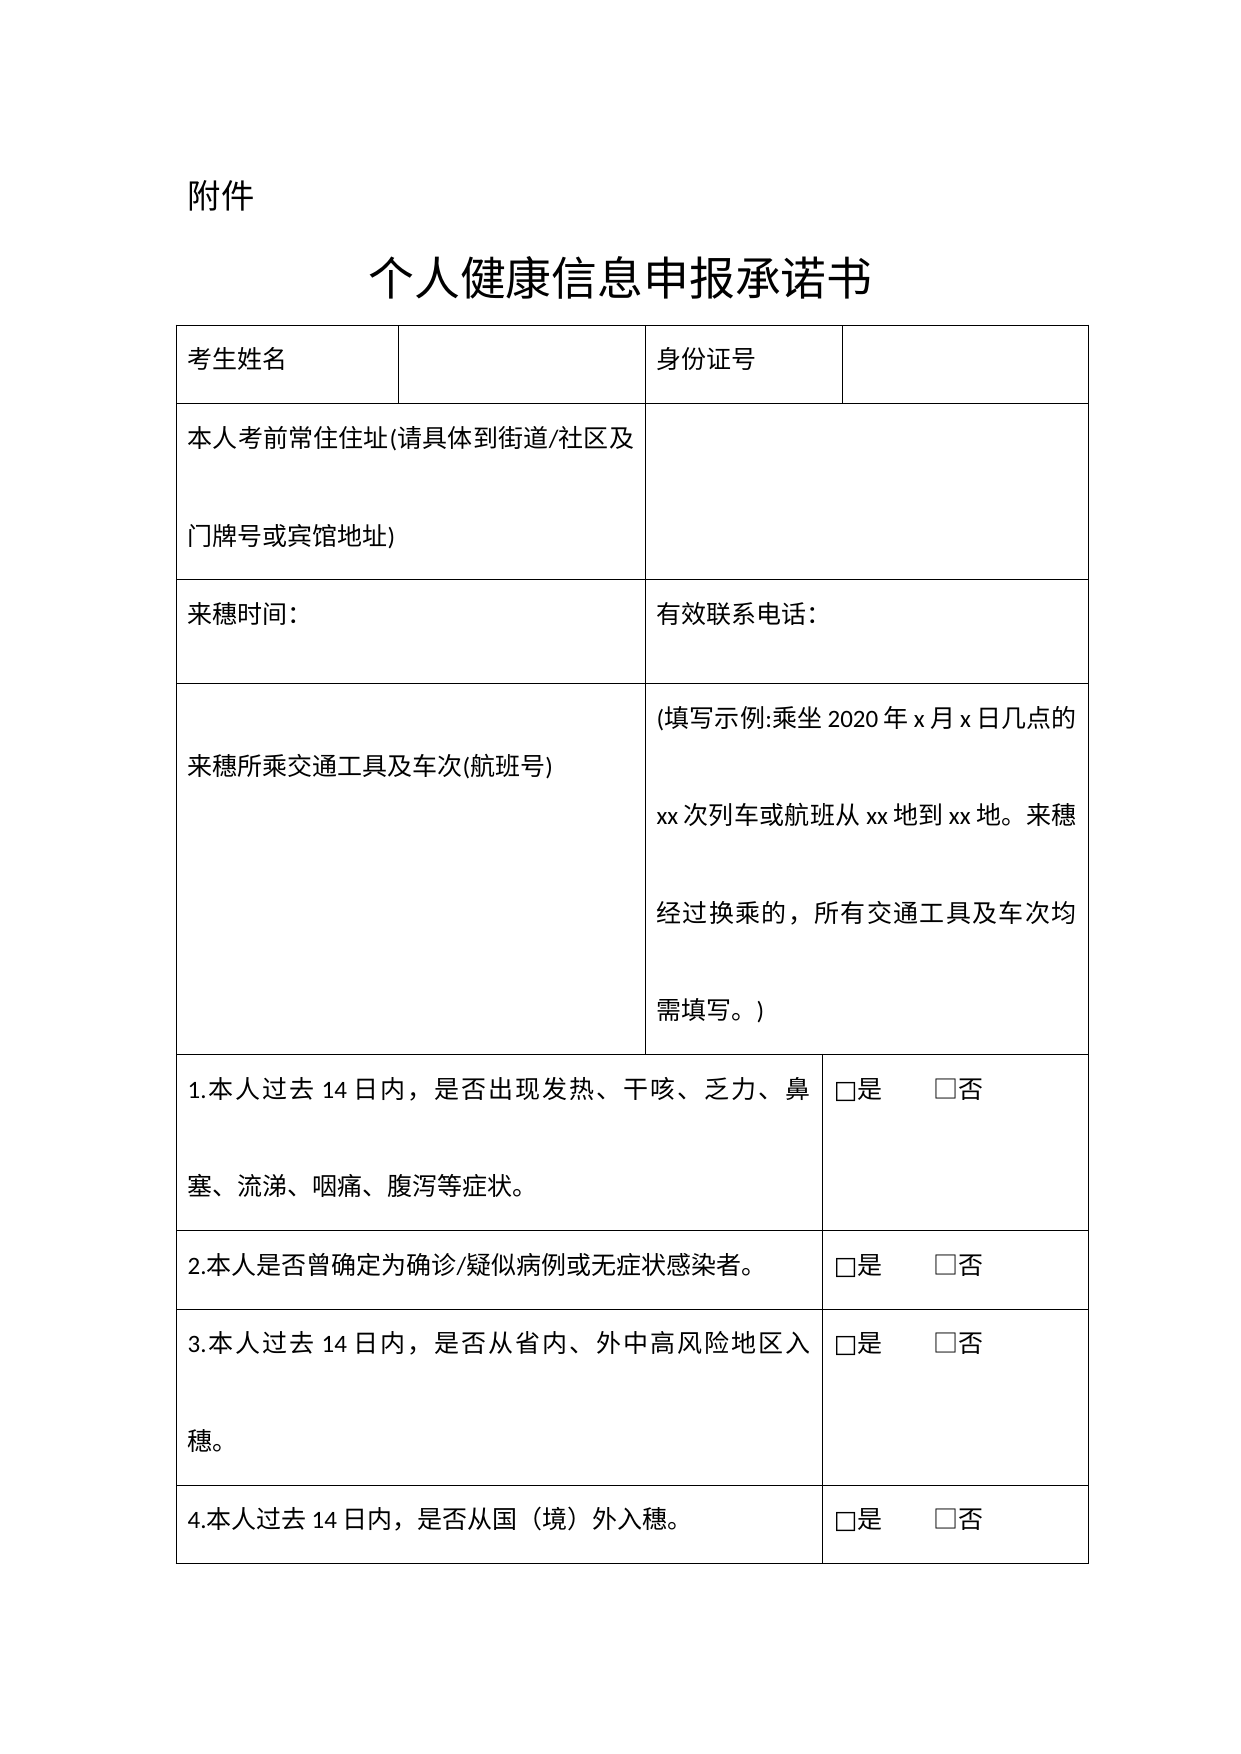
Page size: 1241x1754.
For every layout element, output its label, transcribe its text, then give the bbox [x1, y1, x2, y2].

table_cell □是 □否 [823, 1486, 1088, 1563]
table_cell 来穗所乘交通工具及车次(航班号) [177, 684, 645, 1054]
table_cell □是 □否 [823, 1231, 1088, 1308]
table_cell 4.本人过去14日内，是否从国（境）外入穗。 [177, 1486, 822, 1563]
table_header 考生姓名 [177, 326, 398, 403]
table_cell 有效联系电话： [646, 580, 1088, 683]
table_header 身份证号 [646, 326, 842, 403]
table_cell □是 □否 [823, 1055, 1088, 1230]
text 附件 [187, 162, 1053, 227]
table_header [399, 326, 645, 403]
table_cell □是 □否 [823, 1310, 1088, 1484]
table_cell 3.本人过去14日内，是否从省内、外中高风险地区入穗。 [177, 1310, 822, 1484]
table_cell 来穗时间： [177, 580, 645, 683]
table_cell [646, 404, 1088, 579]
table_cell 1.本人过去14日内，是否出现发热、干咳、乏力、鼻塞、流涕、咽痛、腹泻等症状。 [177, 1055, 822, 1230]
text 个人健康信息申报承诺书 [187, 227, 1053, 324]
table_cell 2.本人是否曾确定为确诊/疑似病例或无症状感染者。 [177, 1231, 822, 1308]
table_cell (填写示例:乘坐2020年x月x日几点的xx次列车或航班从xx地到xx地。来穗经过换乘的，所有交通工具及车次均需填写。) [646, 684, 1088, 1054]
table_cell 本人考前常住住址(请具体到街道/社区及门牌号或宾馆地址) [177, 404, 645, 579]
table_header [843, 326, 1088, 403]
